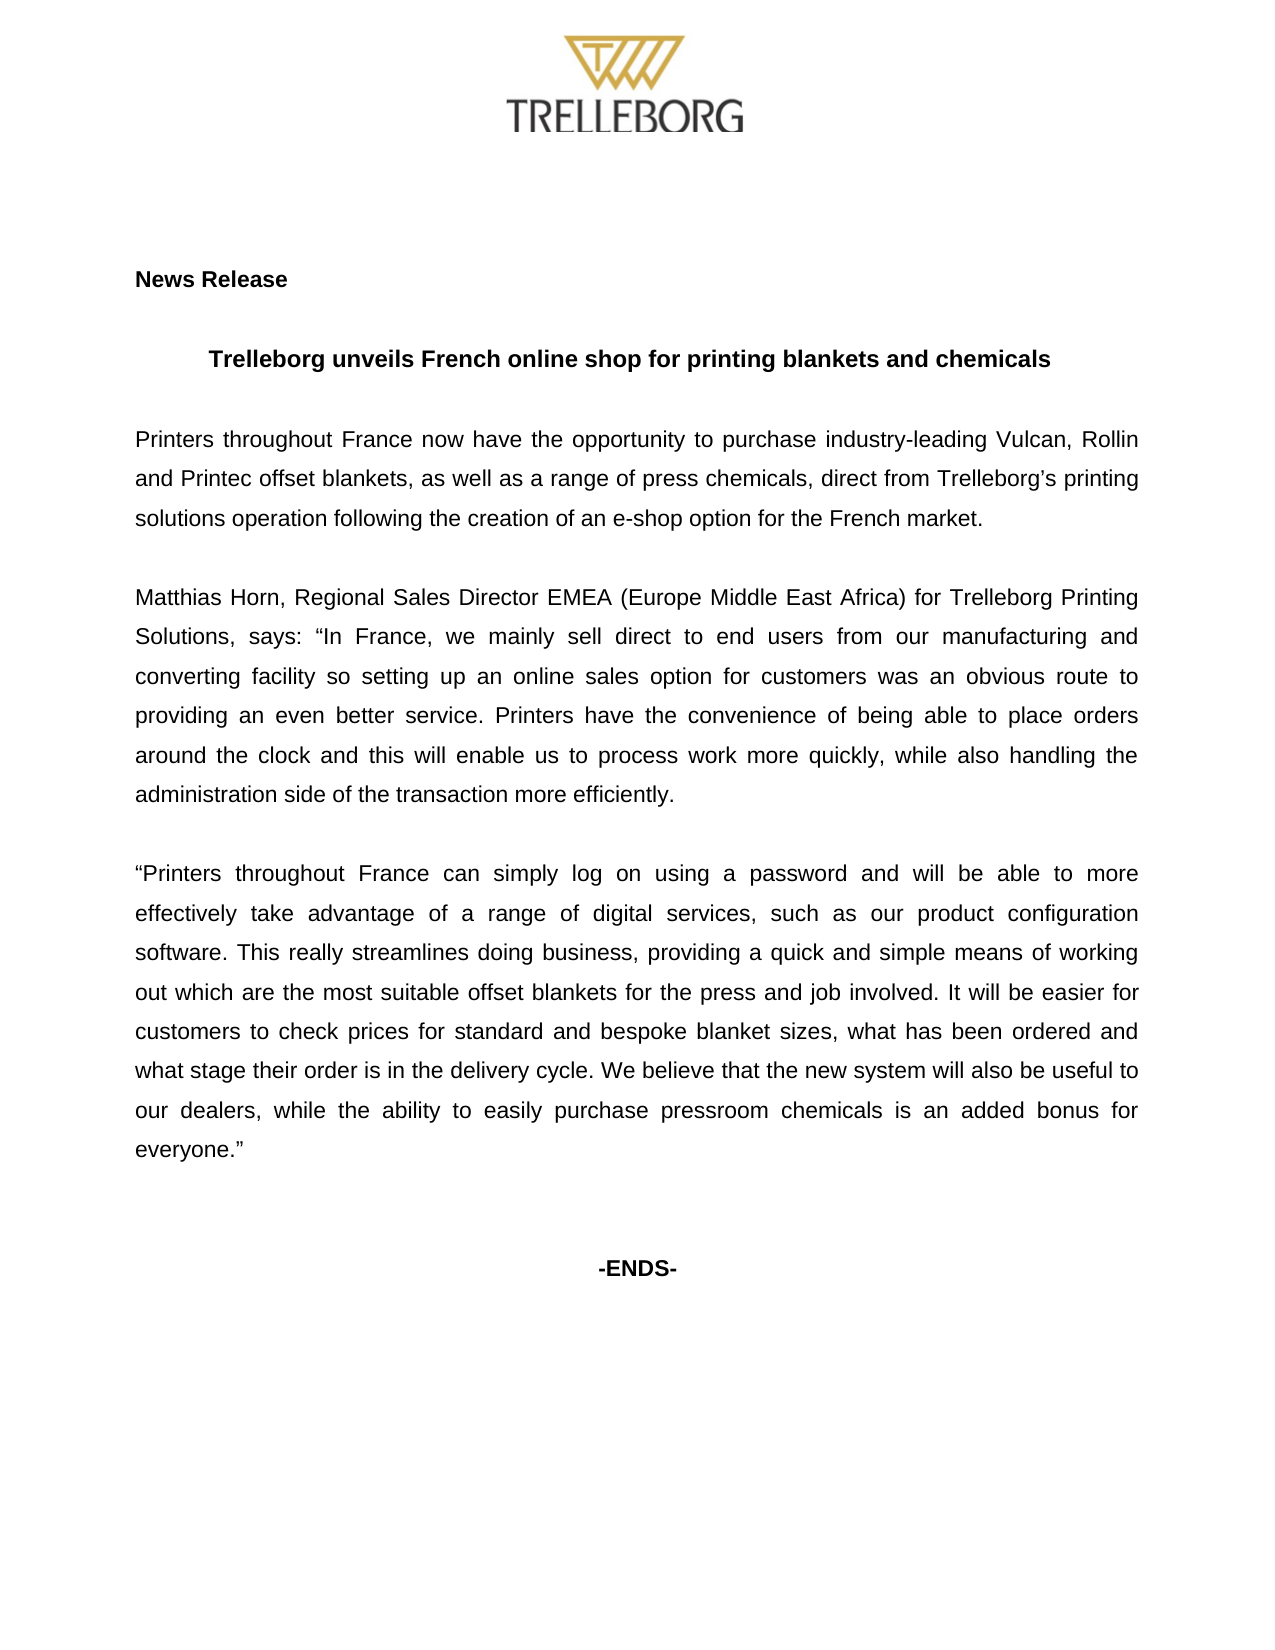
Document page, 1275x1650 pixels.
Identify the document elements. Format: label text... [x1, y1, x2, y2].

picture [506, 34, 744, 131]
text Trelleborg unveils French online shop for printing blankets and chemicals [135, 345, 1125, 373]
text News Release [135, 266, 1125, 292]
text -ENDS- [135, 1255, 1140, 1281]
text Printers throughout France now have the opportunity to purchase industry-leading Vulcan, Rollin and Printec offset blankets, as well as a range of press chemicals, direct from Trelleborg’s printing solutions operation following the creation of an e-shop option for the French market. [135, 426, 1140, 531]
text Matthias Horn, Regional Sales Director EMEA (Europe Middle East Africa) for Trelleborg Printing Solutions, says: “In France, we mainly sell direct to end users from our manufacturing and converting facility so setting up an online sales option for customers was an obvious route to providing an even better service. Printers have the convenience of being able to place orders around the clock and this will enable us to process work more quickly, while also handling the administration side of the transaction more efficiently. [135, 584, 1140, 807]
text “Printers throughout France can simply log on using a password and will be able to more effectively take advantage of a range of digital services, such as our product configuration software. This really streamlines doing business, providing a quick and simple means of working out which are the most suitable offset blankets for the press and job involved. It will be easier for customers to check prices for standard and bespoke blanket sizes, what has been ordered and what stage their order is in the delivery cycle. We believe that the new system will also be useful to our dealers, while the ability to easily purchase pressroom chemicals is an added bonus for everyone.” [135, 860, 1140, 1163]
